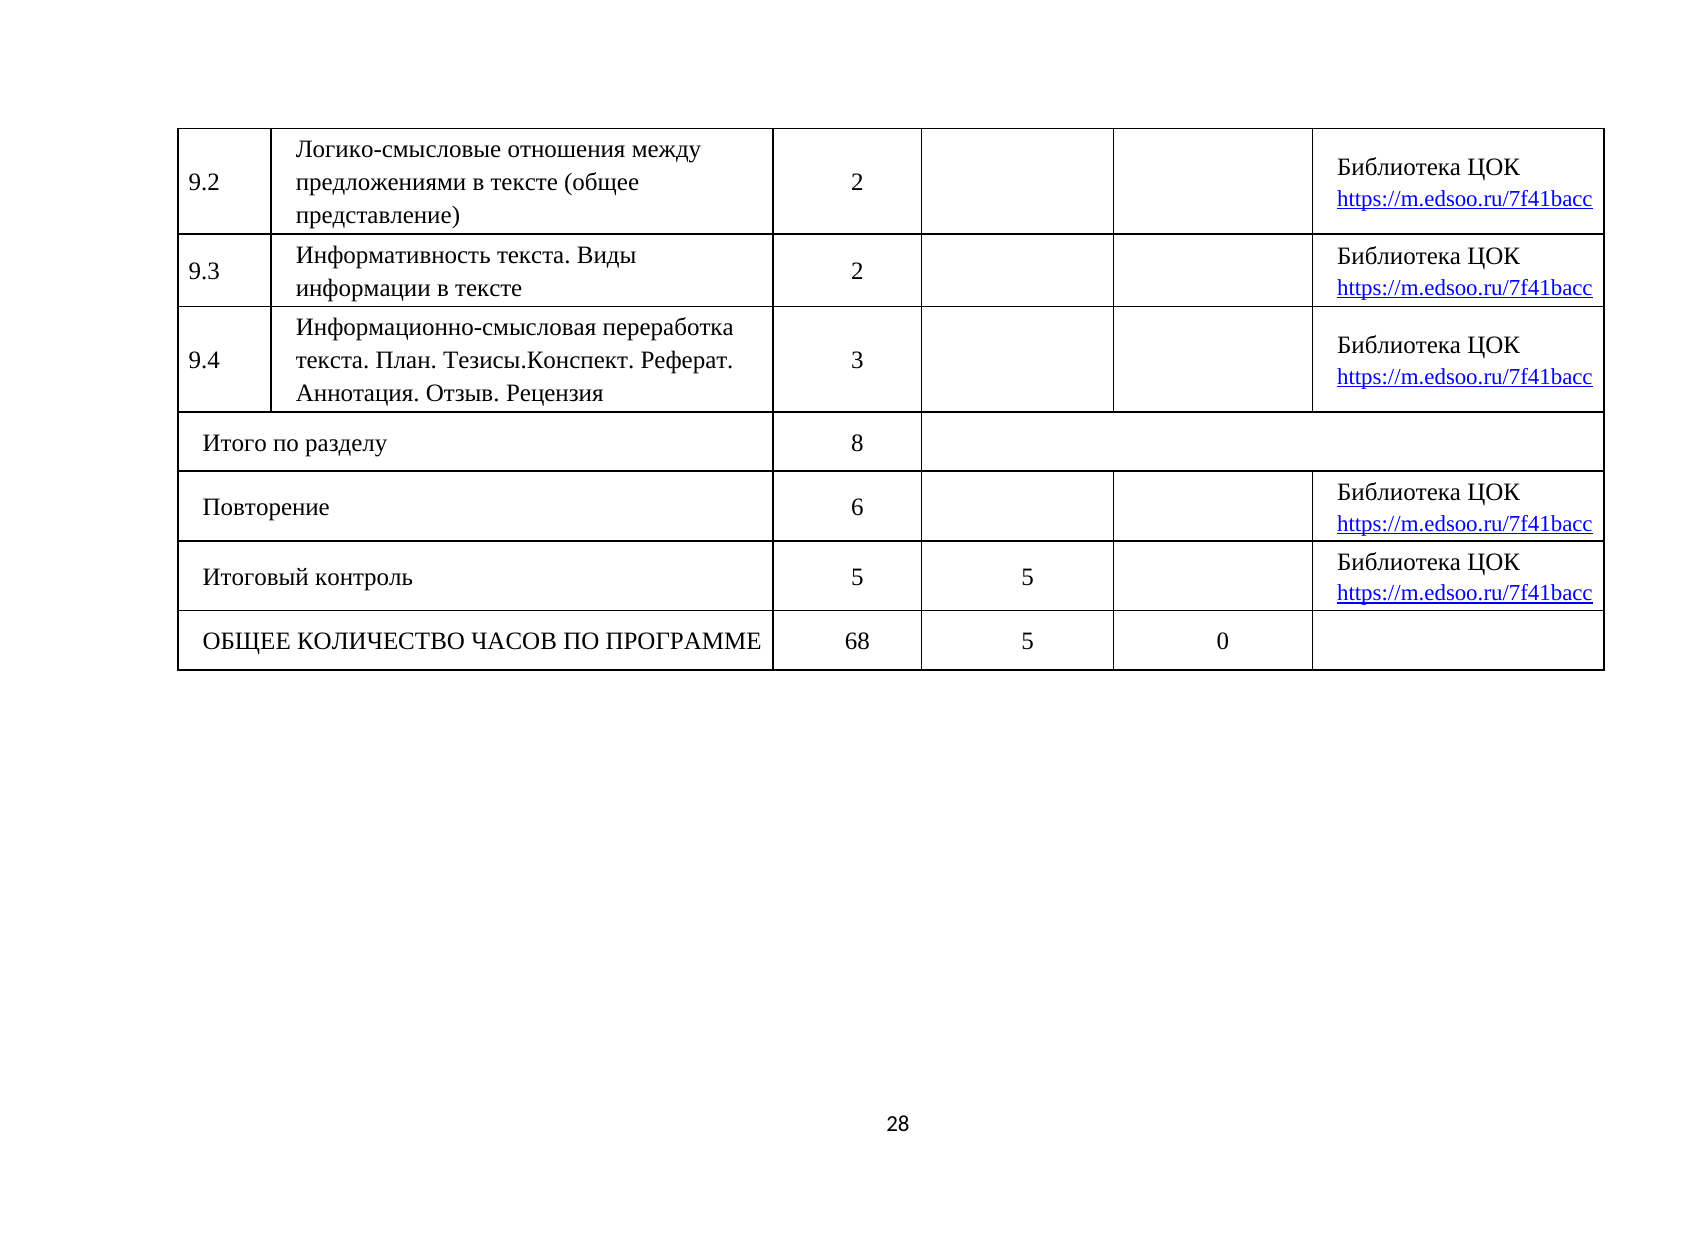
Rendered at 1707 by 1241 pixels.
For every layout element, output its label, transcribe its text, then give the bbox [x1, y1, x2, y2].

table_cell [1114, 472, 1312, 540]
table_cell Библиотека ЦОК https://m.edsoo.ru/7f41bacc [1313, 542, 1603, 609]
table_cell 6 [774, 472, 921, 540]
table_cell Библиотека ЦОК https://m.edsoo.ru/7f41bacc [1313, 472, 1603, 540]
table_cell [1313, 611, 1603, 669]
table_cell 9.2 [179, 129, 270, 233]
table_cell Библиотека ЦОК https://m.edsoo.ru/7f41bacc [1313, 307, 1603, 411]
table_cell 8 [774, 413, 921, 470]
table_cell [1114, 307, 1312, 411]
table_cell 2 [774, 235, 921, 306]
table_cell [1114, 542, 1312, 609]
table_cell 5 [774, 542, 921, 609]
table_cell ОБЩЕЕ КОЛИЧЕСТВО ЧАСОВ ПО ПРОГРАММЕ [179, 611, 772, 669]
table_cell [1313, 235, 1603, 306]
table_cell 3 [774, 307, 921, 411]
table_cell 5 [922, 542, 1113, 609]
table_cell Информационно-смысловая переработка текста. План. Тезисы.Конспект. Реферат. Аннотация. Отзыв. Рецензия [272, 307, 772, 411]
table_cell [922, 235, 1113, 306]
table_cell 2 [774, 129, 921, 233]
table_cell 5 [922, 611, 1113, 669]
table_cell [922, 413, 1603, 470]
table_cell Итоговый контроль [179, 542, 772, 609]
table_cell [1313, 129, 1603, 233]
table_cell Итого по разделу [179, 413, 772, 470]
table_cell [1114, 129, 1312, 233]
table_cell [1114, 235, 1312, 306]
table_cell Повторение [179, 472, 772, 540]
table_cell 9.4 [179, 307, 270, 411]
table_cell [922, 307, 1113, 411]
table_cell Информативность текста. Виды информации в тексте [272, 235, 772, 306]
table_cell 9.3 [179, 235, 270, 306]
table_cell 68 [774, 611, 921, 669]
table_cell [922, 129, 1113, 233]
table_cell 0 [1114, 611, 1312, 669]
table_cell Логико-смысловые отношения между предложениями в тексте (общее представление) [272, 129, 772, 233]
table_cell [922, 472, 1113, 540]
